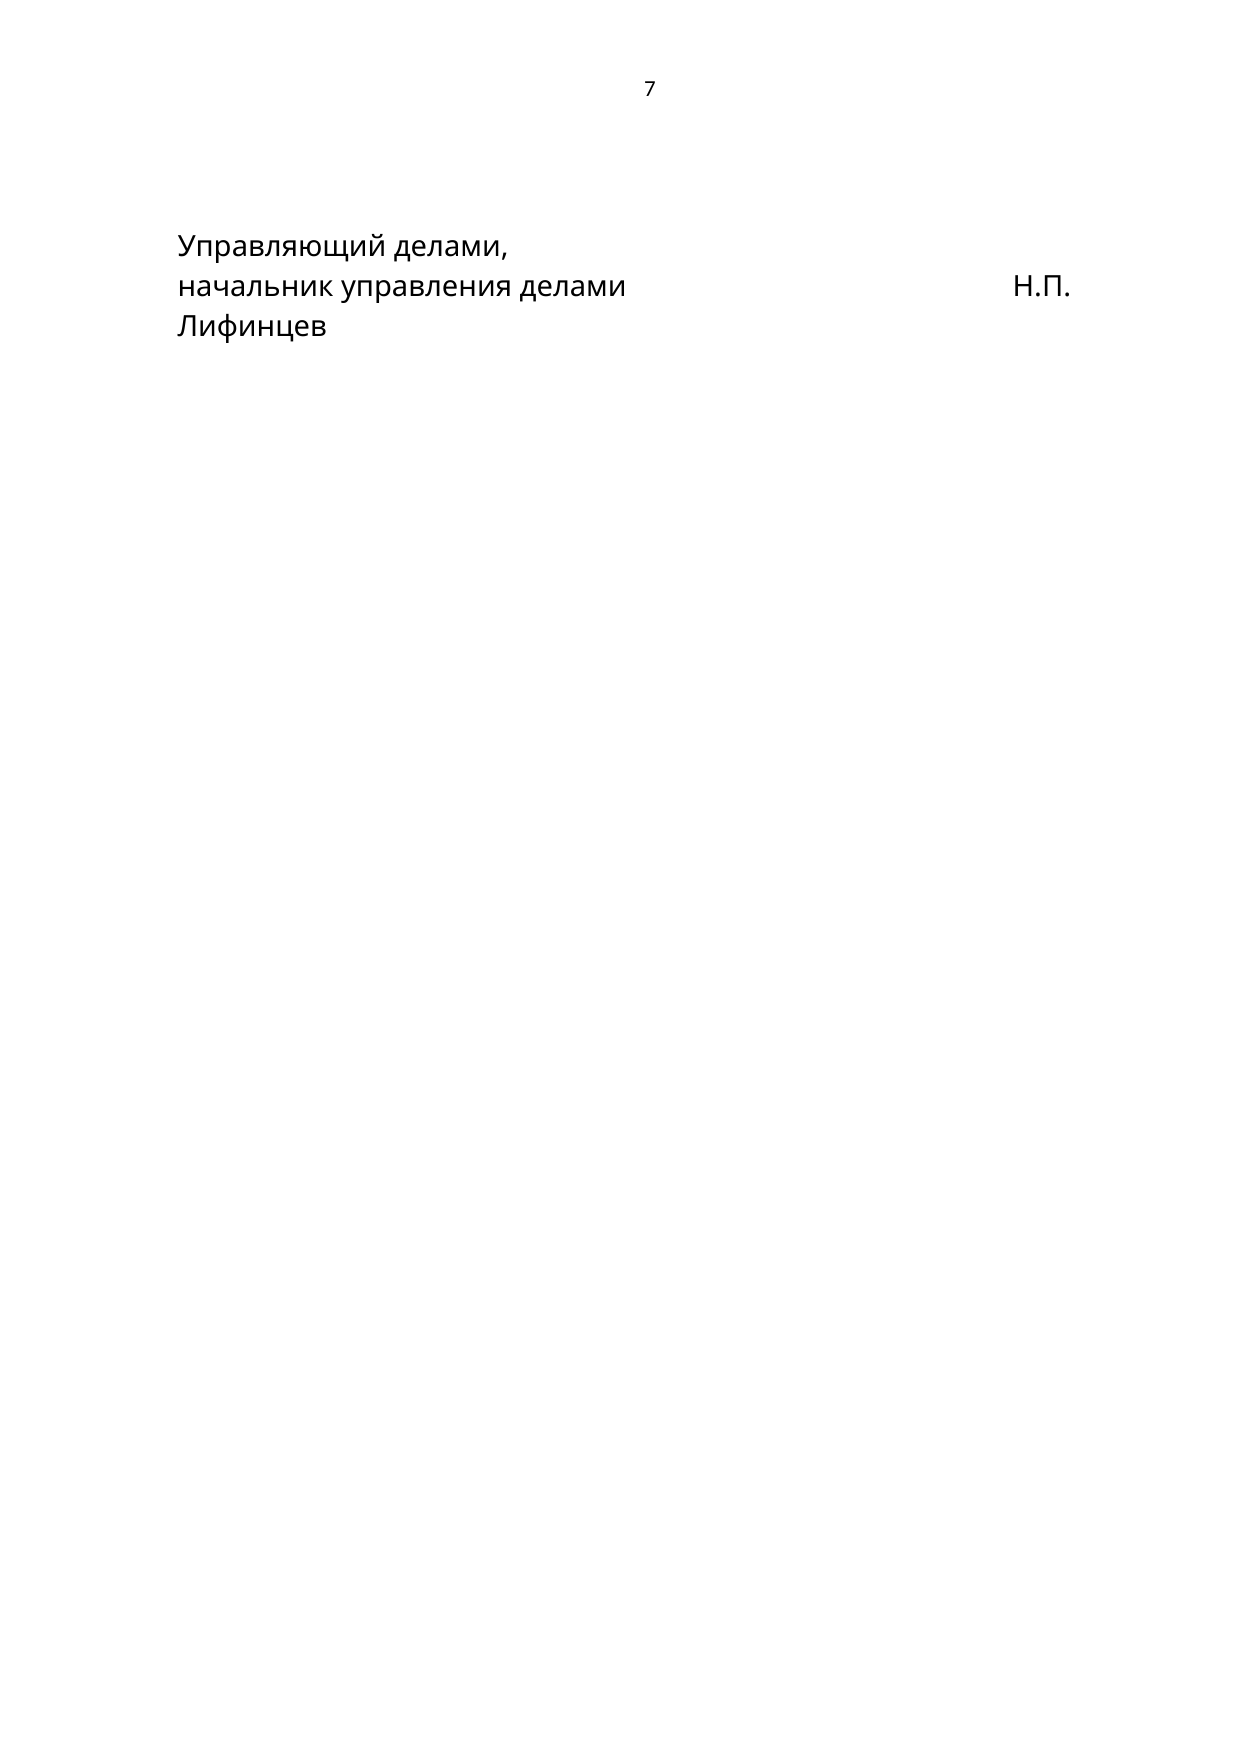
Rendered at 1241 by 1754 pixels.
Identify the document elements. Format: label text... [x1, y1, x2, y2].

text начальник управления делами Н.П. Лифинцев [177, 265, 1122, 344]
text Управляющий делами, [177, 226, 1122, 265]
